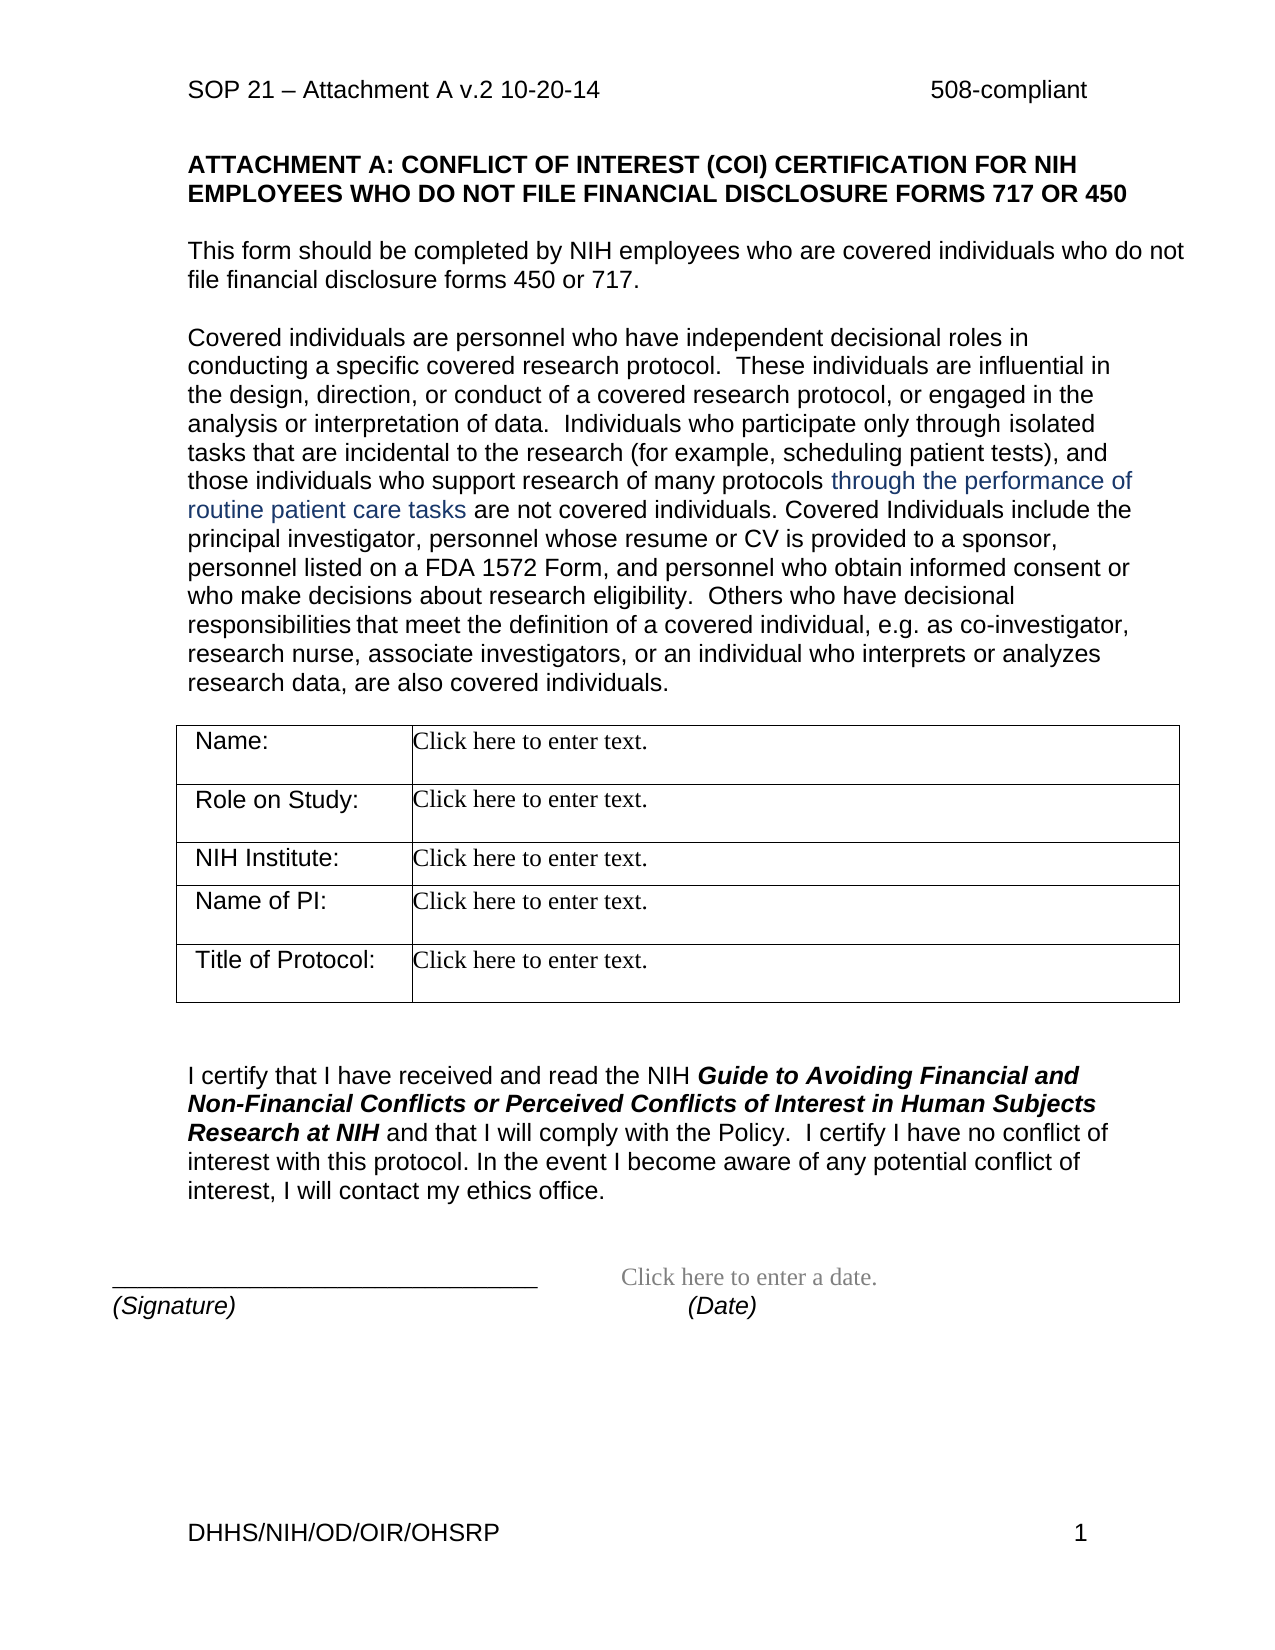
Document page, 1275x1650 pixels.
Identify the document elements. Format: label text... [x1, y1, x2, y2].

table_cell [413, 886, 1179, 944]
text (Signature) (Date) [112, 1291, 1209, 1319]
table_cell Role on Study: [177, 785, 412, 842]
text ATTACHMENT A: Conflict of Interest (COI) Certification for NIH Employees who do not file financial disclosure forms 717 or 450 [187, 150, 1209, 207]
table_cell Name of PI: [177, 886, 412, 944]
table_cell [413, 785, 1179, 842]
text I certify that I have received and read the NIH Guide to Avoiding Financial and Non-Financial Conflicts or Perceived Conflicts of Interest in Human Subjects Research at NIH and that I will comply with the Policy. I certify I have no conflict of interest with this protocol. In the event I become aware of any potential conflict of interest, I will contact my ethics office. [187, 1061, 1134, 1204]
text Covered individuals are personnel who have independent decisional roles in conducting a specific covered research protocol. These individuals are influential in the design, direction, or conduct of a covered research protocol, or engaged in the analysis or interpretation of data. Individuals who participate only through isolated tasks that are incidental to the research (for example, scheduling patient tests), and those individuals who support research of many protocols through the performance of routine patient care tasks are not covered individuals. Covered Individuals include the principal investigator, personnel whose resume or CV is provided to a sponsor, personnel listed on a FDA 1572 Form, and personnel who obtain informed consent or who make decisions about research eligibility. Others who have decisional responsibilities that meet the definition of a covered individual, e.g. as co-investigator, research nurse, associate investigators, or an individual who interprets or analyzes research data, are also covered individuals. [187, 322, 1134, 696]
table_cell NIH Institute: [177, 843, 412, 885]
table_header Name: [177, 726, 412, 783]
table_header [413, 726, 1179, 783]
text This form should be completed by NIH employees who are covered individuals who do not file financial disclosure forms 450 or 717. [187, 236, 1209, 294]
table_cell [413, 945, 1179, 1002]
table_cell Title of Protocol: [177, 945, 412, 1002]
